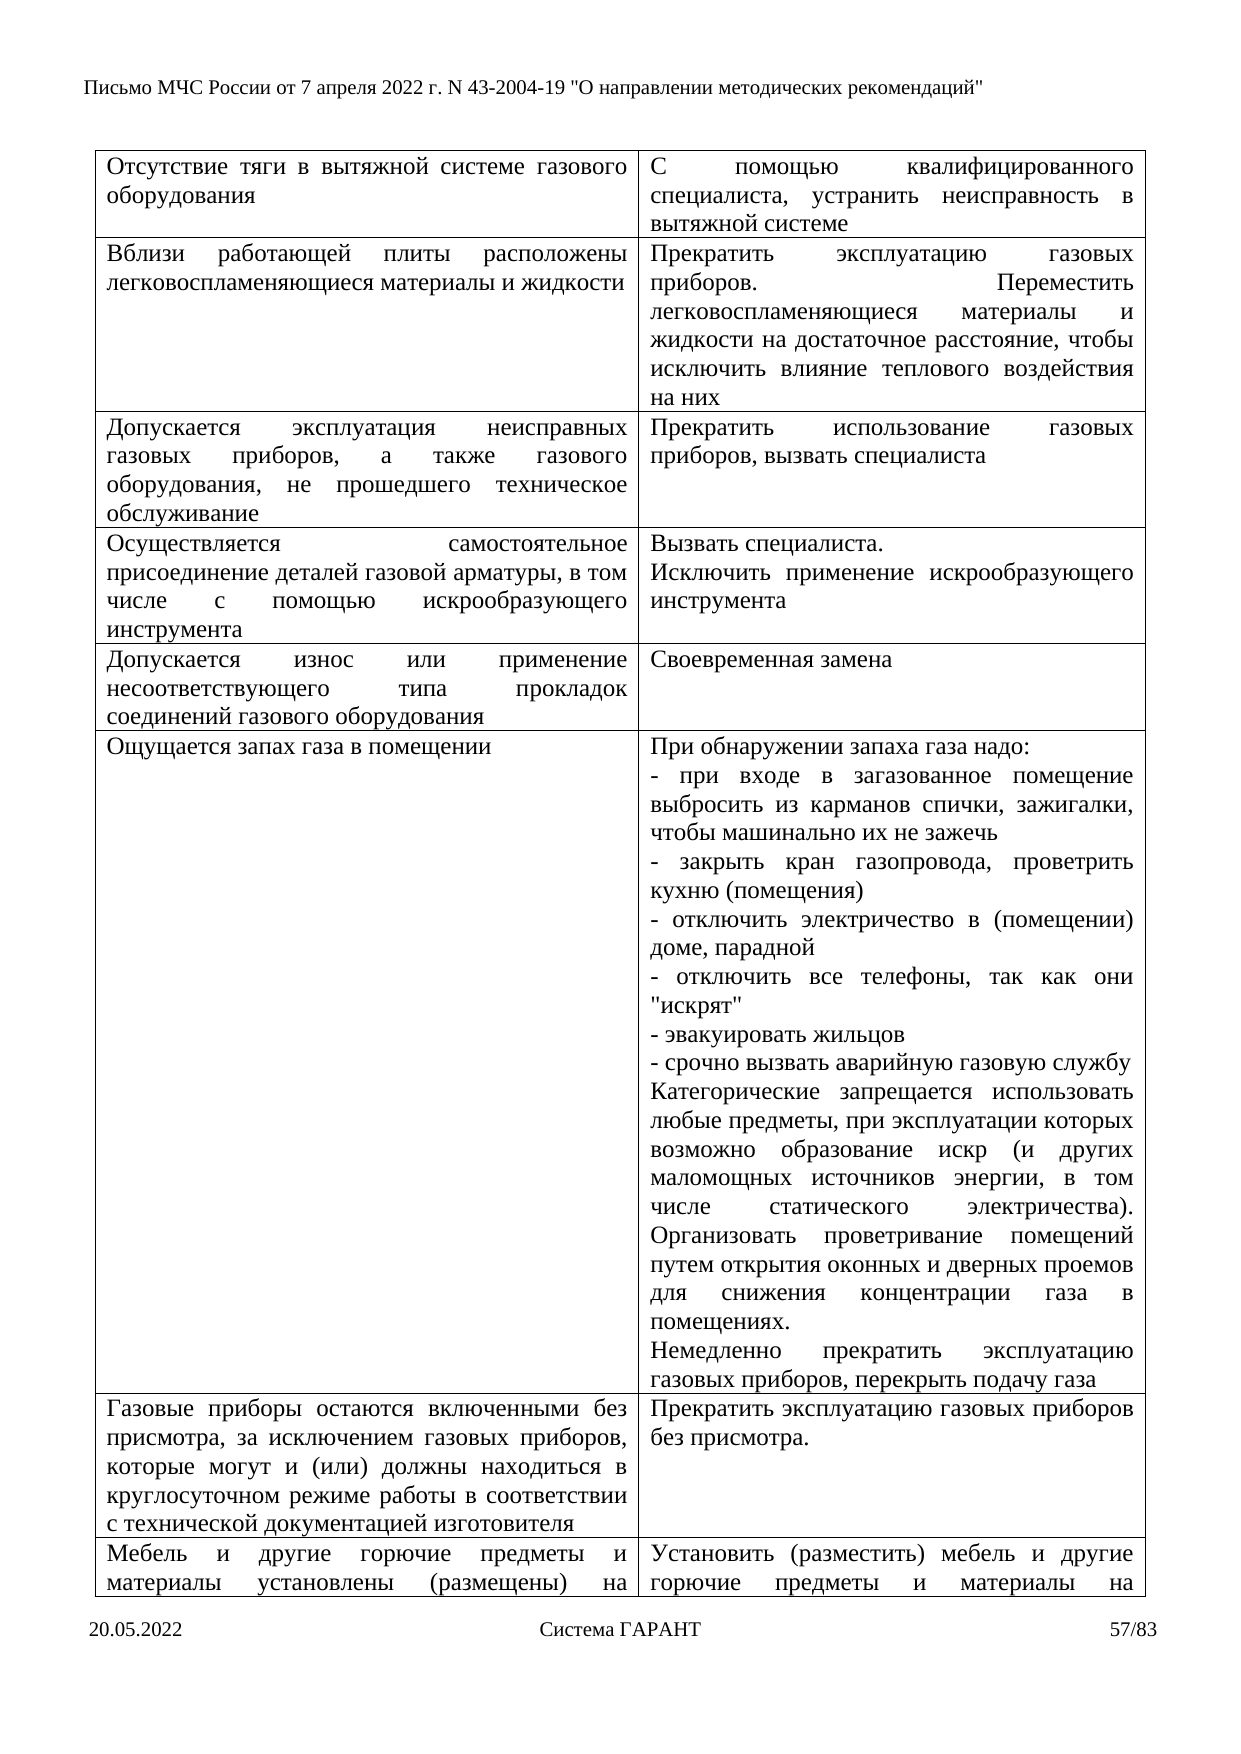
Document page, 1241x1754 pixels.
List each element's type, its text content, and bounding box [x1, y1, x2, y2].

table_cell Своевременная замена [639, 644, 1145, 730]
table_cell Отсутствие тяги в вытяжной системе газового оборудования [96, 151, 638, 237]
table_cell Прекратить использование газовых приборов, вызвать специалиста [639, 412, 1145, 527]
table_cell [639, 1538, 1145, 1596]
table_cell Газовые приборы остаются включенными без присмотра, за исключением газовых приборов, которые могут и (или) должны находиться в круглосуточном режиме работы в соответствии с технической документацией изготовителя [96, 1394, 638, 1537]
table_cell Ощущается запах газа в помещении [96, 731, 638, 1392]
table_cell С помощью квалифицированного специалиста, устранить неисправность в вытяжной системе [639, 151, 1145, 237]
table_cell Осуществляется самостоятельное присоединение деталей газовой арматуры, в том числе с помощью искрообразующего инструмента [96, 528, 638, 643]
table_cell Вызвать специалиста. Исключить применение искрообразующего инструмента [639, 528, 1145, 643]
table_cell Допускается эксплуатация неисправных газовых приборов, а также газового оборудования, не прошедшего техническое обслуживание [96, 412, 638, 527]
table_cell Вблизи работающей плиты расположены легковоспламеняющиеся материалы и жидкости [96, 238, 638, 411]
table_cell При обнаружении запаха газа надо: - при входе в загазованное помещение выбросить из карманов спички, зажигалки, чтобы машинально их не зажечь - закрыть кран газопровода, проветрить кухню (помещения) - отключить электричество в (помещении) доме, парадной - отключить все телефоны, так как они "искрят" - эвакуировать жильцов - срочно вызвать аварийную газовую службу Категорические запрещается использовать любые предметы, при эксплуатации которых возможно образование искр (и других маломощных источников энергии, в том числе статического электричества). Организовать проветривание помещений путем открытия оконных и дверных проемов для снижения концентрации газа в помещениях. Немедленно прекратить эксплуатацию газовых приборов, перекрыть подачу газа [639, 731, 1145, 1392]
table_cell Допускается износ или применение несоответствующего типа прокладок соединений газового оборудования [96, 644, 638, 730]
table_cell Прекратить эксплуатацию газовых приборов без присмотра. [639, 1394, 1145, 1537]
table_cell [96, 1538, 638, 1596]
table_cell Прекратить эксплуатацию газовых приборов. Переместить легковоспламеняющиеся материалы и жидкости на достаточное расстояние, чтобы исключить влияние теплового воздействия на них [639, 238, 1145, 411]
